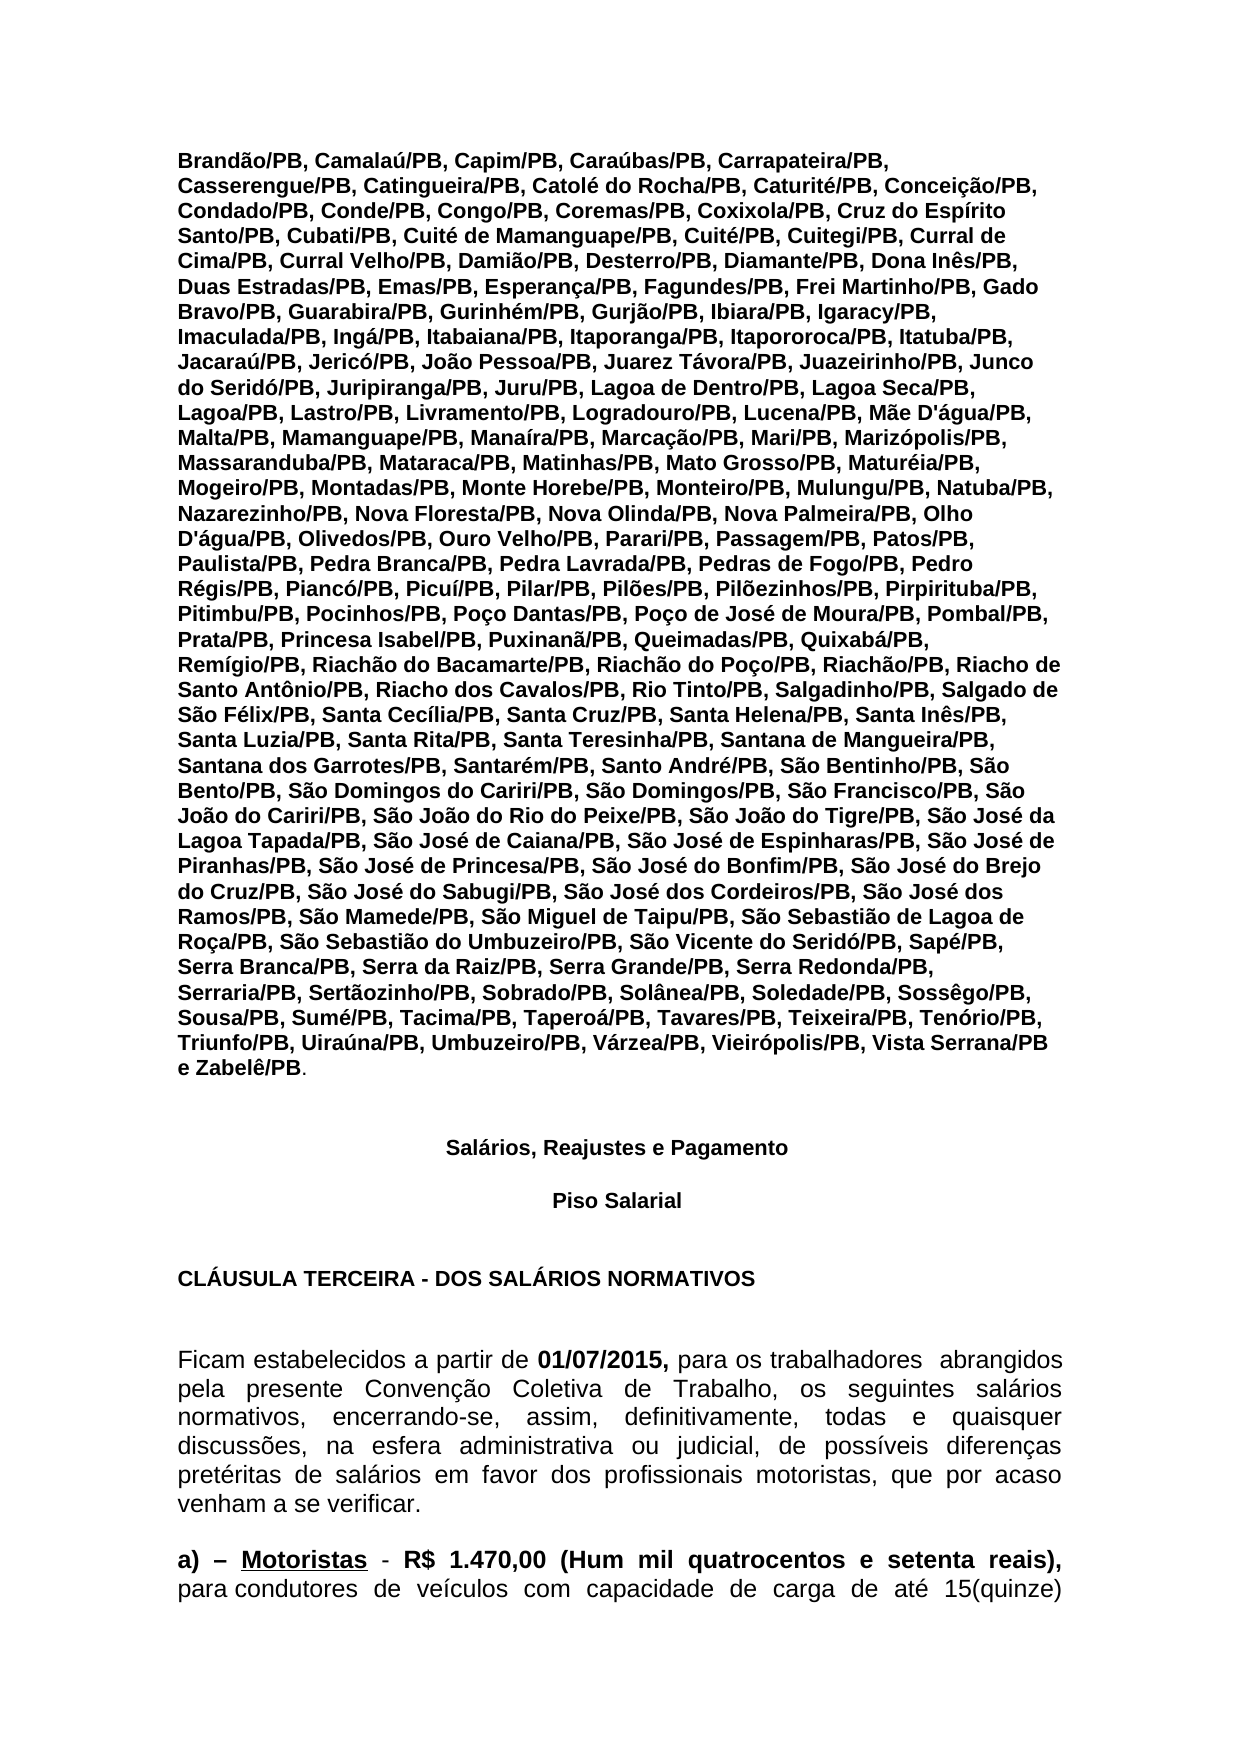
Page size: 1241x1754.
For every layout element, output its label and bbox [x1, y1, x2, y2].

table_cell [177, 148, 1063, 1603]
